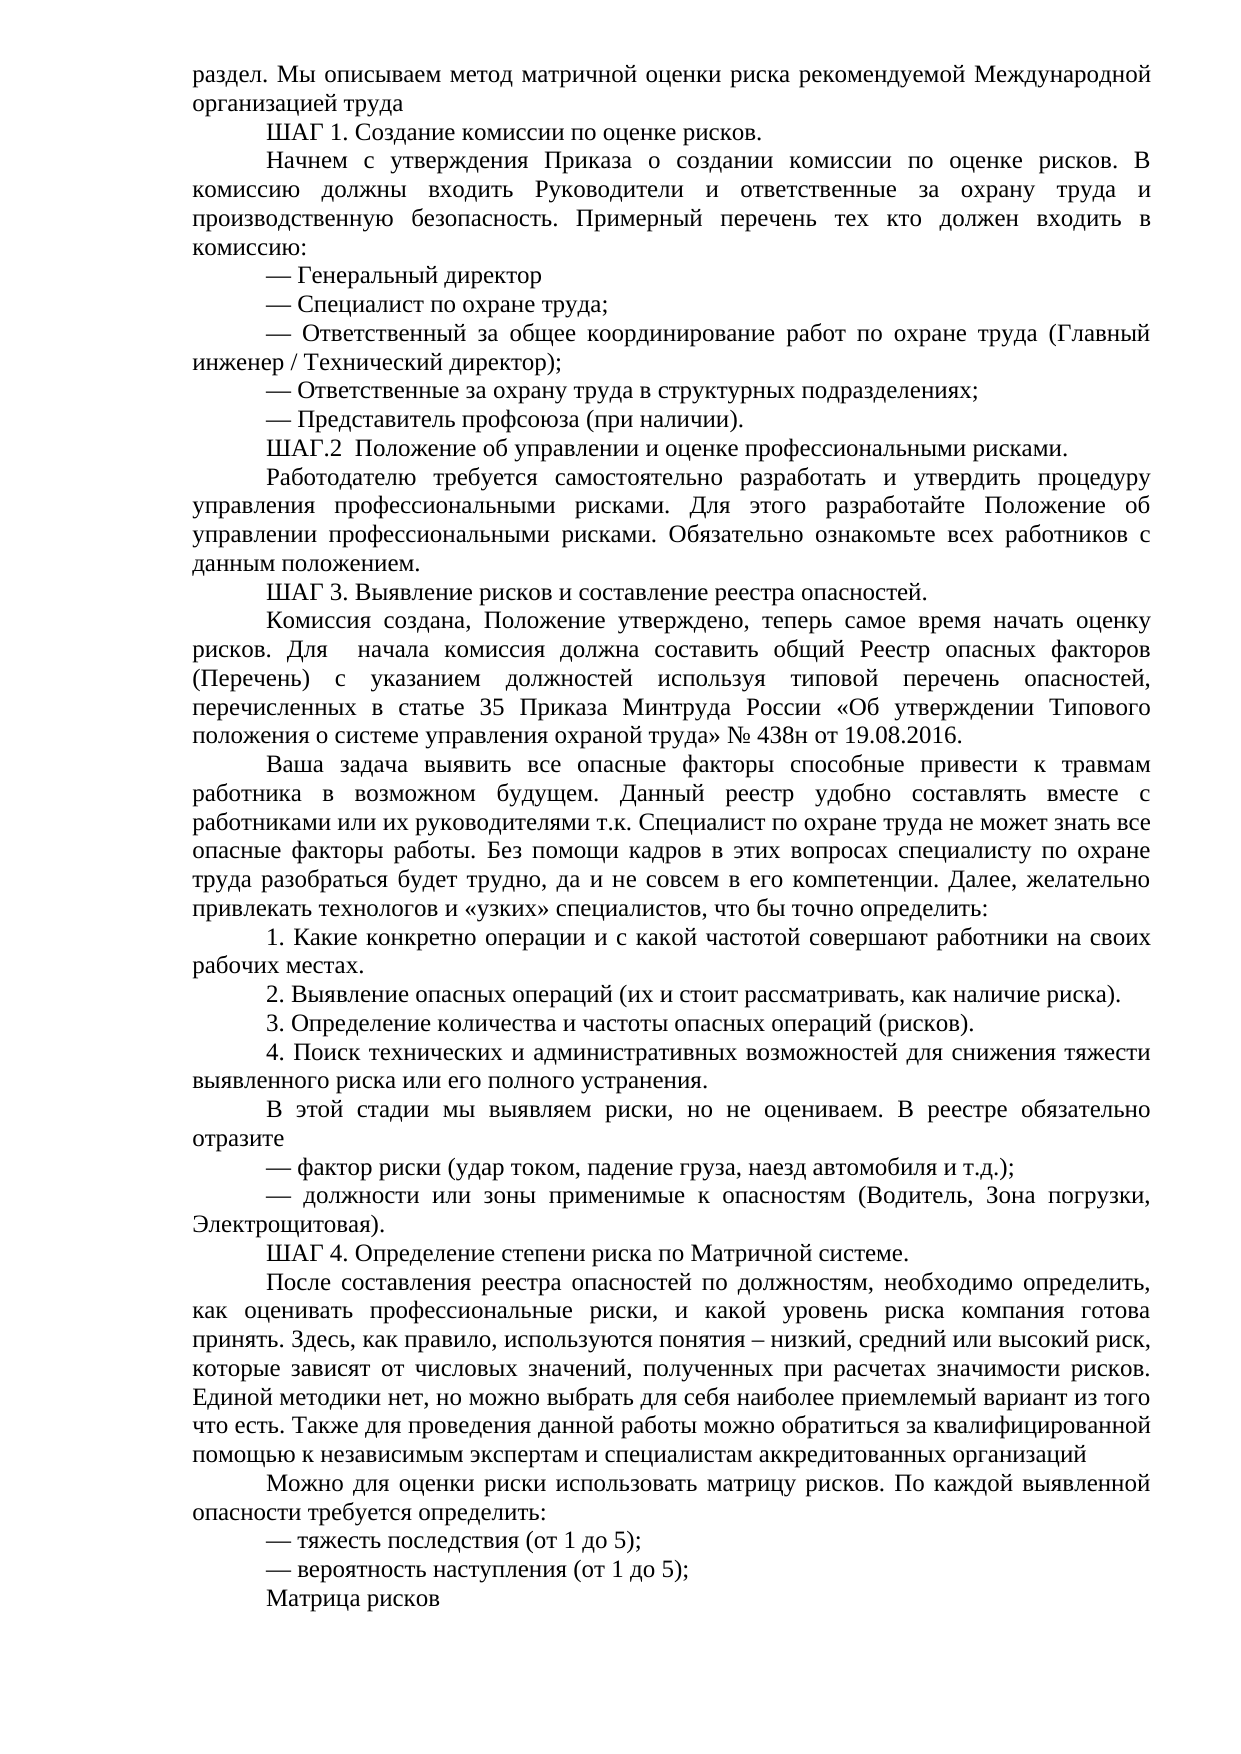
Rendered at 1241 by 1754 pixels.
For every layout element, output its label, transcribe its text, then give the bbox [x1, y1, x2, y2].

text — Ответственные за охрану труда в структурных подразделениях; [192, 375, 1152, 404]
text Начнем с утверждения Приказа о создании комиссии по оценке рисков. В комиссию должны входить Руководители и ответственные за охрану труда и производственную безопасность. Примерный перечень тех кто должен входить в комиссию: [192, 145, 1152, 260]
text Матрица рисков [192, 1583, 1152, 1612]
text ШАГ 3. Выявление рисков и составление реестра опасностей. [192, 577, 1152, 605]
text Работодателю требуется самостоятельно разработать и утвердить процедуру управления профессиональными рисками. Для этого разработайте Положение об управлении профессиональными рисками. Обязательно ознакомьте всех работников с данным положением. [192, 462, 1152, 577]
text ШАГ 1. Создание комиссии по оценке рисков. [192, 117, 1152, 145]
text 4. Поиск технических и административных возможностей для снижения тяжести выявленного риска или его полного устранения. [192, 1037, 1152, 1094]
text 1. Какие конкретно операции и с какой частотой совершают работники на своих рабочих местах. [192, 922, 1152, 979]
text Ваша задача выявить все опасные факторы способные привести к травмам работника в возможном будущем. Данный реестр удобно составлять вместе с работниками или их руководителями т.к. Специалист по охране труда не может знать все опасные факторы работы. Без помощи кадров в этих вопросах специалисту по охране труда разобраться будет трудно, да и не совсем в его компетенции. Далее, желательно привлекать технологов и «узких» специалистов, что бы точно определить: [192, 749, 1152, 922]
text — фактор риски (удар током, падение груза, наезд автомобиля и т.д.); [192, 1152, 1152, 1180]
text ШАГ 4. Определение степени риска по Матричной системе. [192, 1238, 1152, 1267]
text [192, 59, 1152, 117]
text — Представитель профсоюза (при наличии). [192, 404, 1152, 433]
text В этой стадии мы выявляем риски, но не оцениваем. В реестре обязательно отразите [192, 1094, 1152, 1152]
text ШАГ.2 Положение об управлении и оценке профессиональными рисками. [192, 433, 1152, 462]
text Комиссия создана, Положение утверждено, теперь самое время начать оценку рисков. Для начала комиссия должна составить общий Реестр опасных факторов (Перечень) с указанием должностей используя типовой перечень опасностей, перечисленных в статье 35 Приказа Минтруда России «Об утверждении Типового положения о системе управления охраной труда» № 438н от 19.08.2016. [192, 605, 1152, 749]
text 2. Выявление опасных операций (их и стоит рассматривать, как наличие риска). [192, 979, 1152, 1008]
text Можно для оценки риски использовать матрицу рисков. По каждой выявленной опасности требуется определить: [192, 1468, 1152, 1525]
text — должности или зоны применимые к опасностям (Водитель, Зона погрузки, Электрощитовая). [192, 1180, 1152, 1238]
text После составления реестра опасностей по должностям, необходимо определить, как оценивать профессиональные риски, и какой уровень риска компания готова принять. Здесь, как правило, используются понятия – низкий, средний или высокий риск, которые зависят от числовых значений, полученных при расчетах значимости рисков. Единой методики нет, но можно выбрать для себя наиболее приемлемый вариант из того что есть. Также для проведения данной работы можно обратиться за квалифицированной помощью к независимым экспертам и специалистам аккредитованных организаций [192, 1267, 1152, 1468]
text — Ответственный за общее координирование работ по охране труда (Главный инженер / Технический директор); [192, 318, 1152, 375]
text — Специалист по охране труда; [192, 289, 1152, 318]
text — Генеральный директор [192, 260, 1152, 289]
text — вероятность наступления (от 1 до 5); [192, 1554, 1152, 1583]
text 3. Определение количества и частоты опасных операций (рисков). [192, 1008, 1152, 1037]
text — тяжесть последствия (от 1 до 5); [192, 1525, 1152, 1554]
